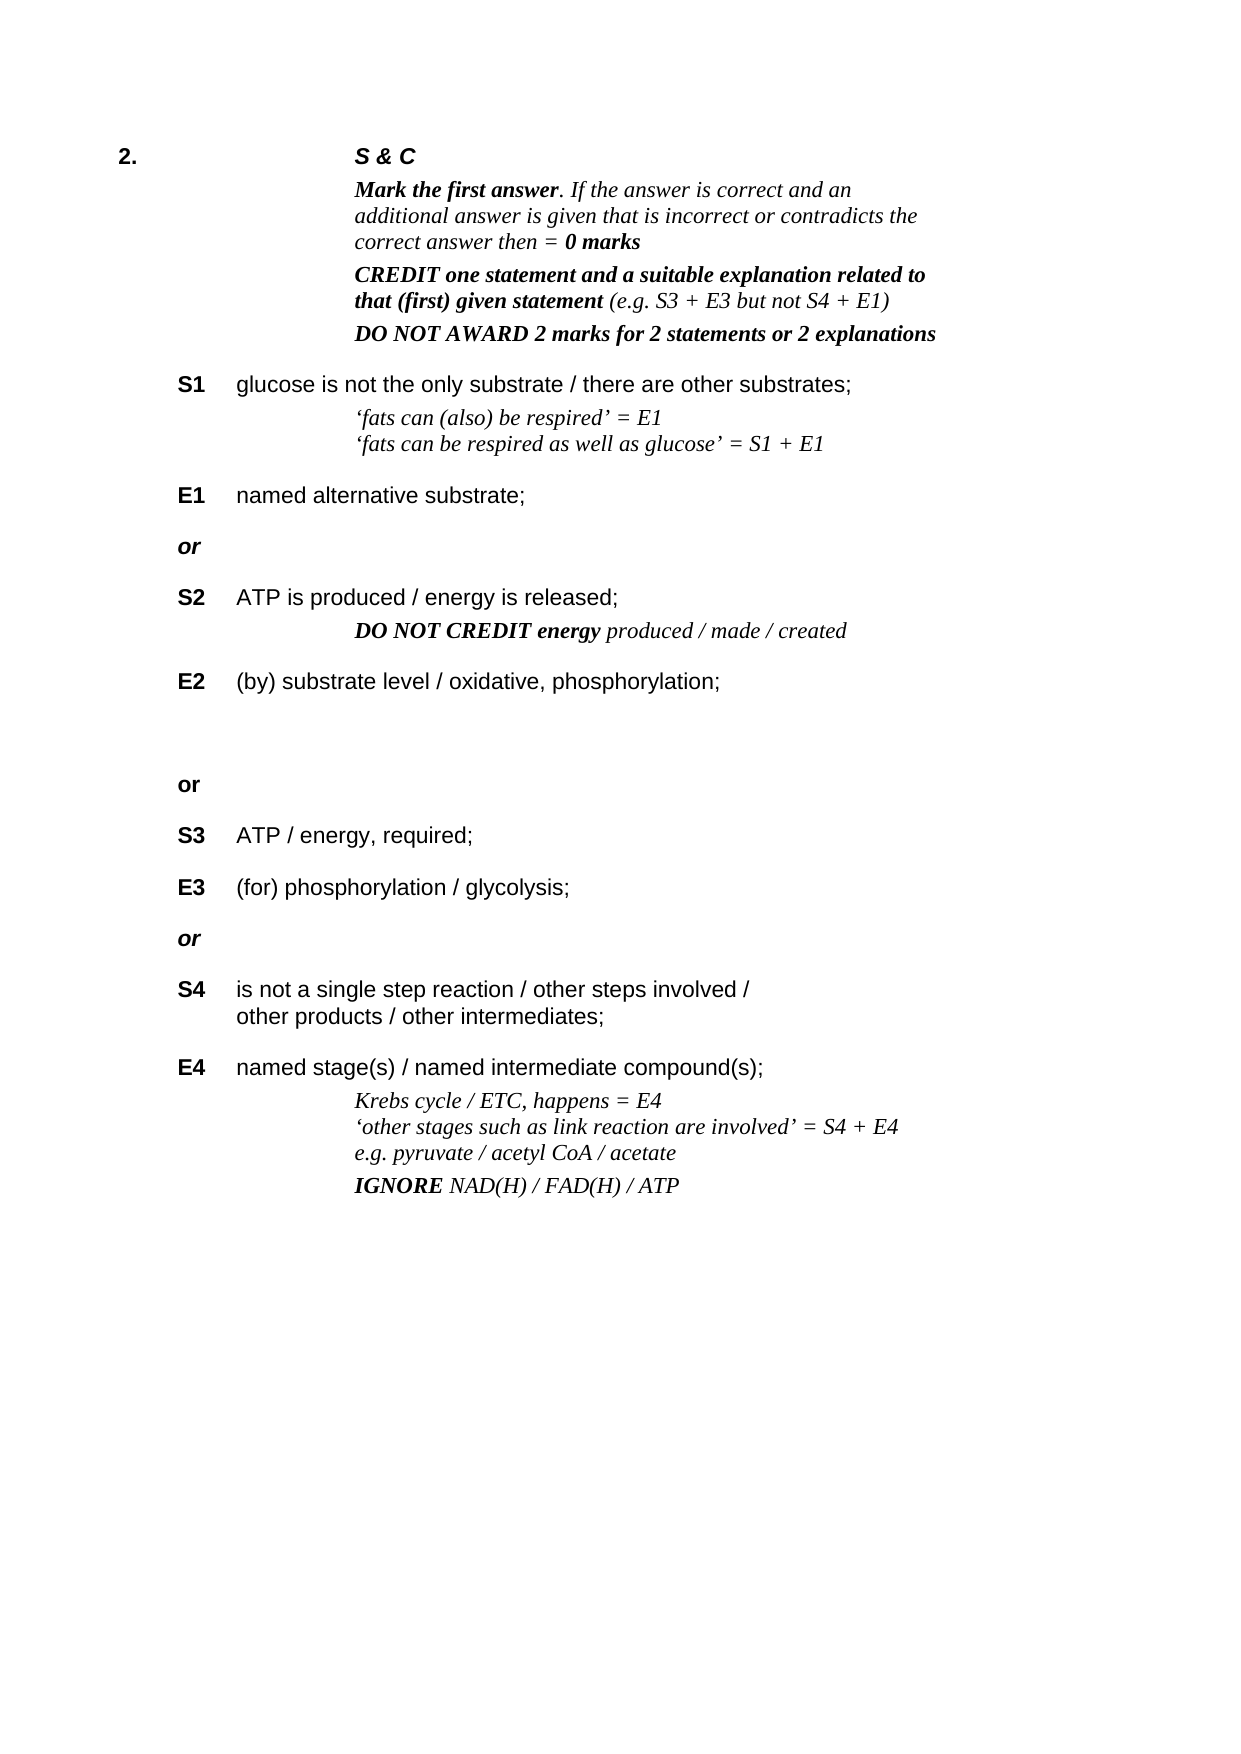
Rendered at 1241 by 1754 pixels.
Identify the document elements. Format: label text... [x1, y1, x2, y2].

text ‘fats can (also) be respired’ = E1 ‘fats can be respired as well as glucose’ = S1 + E1 [354, 404, 945, 457]
text E1 named alternative substrate; [177, 482, 1063, 508]
text E2 (by) substrate level / oxidative, phosphorylation; [177, 668, 1063, 695]
text or [118, 771, 1063, 797]
text 2. S & C [118, 143, 1063, 169]
text or [118, 925, 1063, 951]
text CREDIT one statement and a suitable explanation related to that (first) given statement (e.g. S3 + E3 but not S4 + E1) [354, 261, 945, 314]
text IGNORE NAD(H) / FAD(H) / ATP [354, 1172, 945, 1198]
text Mark the first answer. If the answer is correct and an additional answer is given that is incorrect or contradicts the correct answer then = 0 marks [354, 176, 945, 255]
text Krebs cycle / ETC, happens = E4 ‘other stages such as link reaction are involved’ = S4 + E4 e.g. pyruvate / acetyl CoA / acetate [354, 1087, 945, 1166]
text S3 ATP / energy, required; [177, 822, 1063, 849]
text or [118, 533, 1063, 559]
text E3 (for) phosphorylation / glycolysis; [177, 874, 1063, 900]
text DO NOT AWARD 2 marks for 2 statements or 2 explanations [354, 320, 945, 346]
text S4 is not a single step reaction / other steps involved / other products / other intermediates; [177, 976, 1063, 1029]
text S2 ATP is produced / energy is released; [177, 584, 1063, 611]
text DO NOT CREDIT energy produced / made / created [354, 617, 945, 643]
text E4 named stage(s) / named intermediate compound(s); [177, 1054, 1063, 1081]
text S1 glucose is not the only substrate / there are other substrates; [177, 371, 1063, 398]
